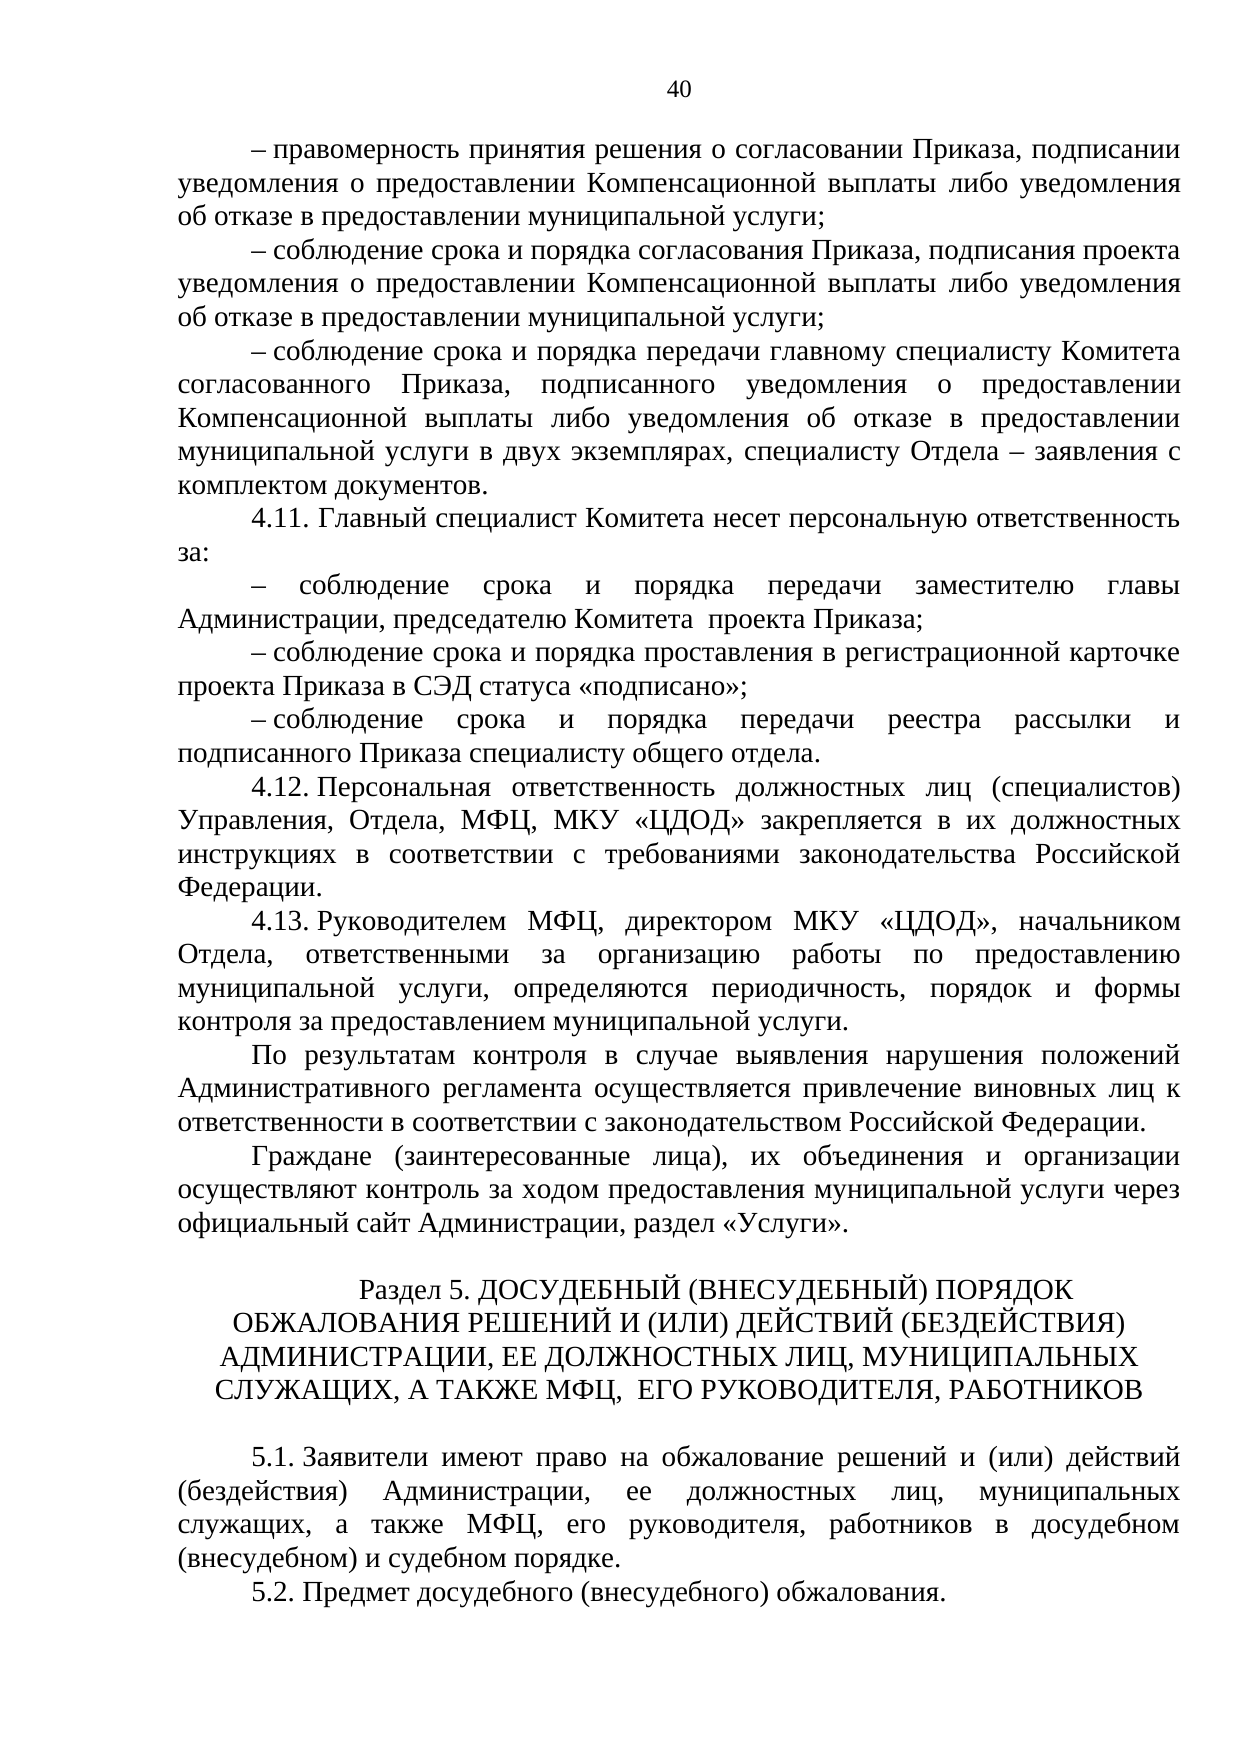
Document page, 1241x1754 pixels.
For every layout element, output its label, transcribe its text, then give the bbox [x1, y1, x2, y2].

text Граждане (заинтересованные лица), их объединения и организации осуществляют контроль за ходом предоставления муниципальной услуги через официальный сайт Администрации, раздел «Услуги». [177, 1138, 1181, 1238]
text По результатам контроля в случае выявления нарушения положений Административного регламента осуществляется привлечение виновных лиц к ответственности в соответствии с законодательством Российской Федерации. [177, 1037, 1181, 1138]
text 4.13. Руководителем МФЦ, директором МКУ «ЦДОД», начальником Отдела, ответственными за организацию работы по предоставлению муниципальной услуги, определяются периодичность, порядок и формы контроля за предоставлением муниципальной услуги. [177, 903, 1181, 1037]
text – соблюдение срока и порядка проставления в регистрационной карточке проекта Приказа в СЭД статуса «подписано»; [177, 634, 1181, 702]
text 4.11. Главный специалист Комитета несет персональную ответственность за: [177, 500, 1181, 567]
text 5.1. Заявители имеют право на обжалование решений и (или) действий (бездействия) Администрации, ее должностных лиц, муниципальных служащих, а также МФЦ, его руководителя, работников в досудебном (внесудебном) и судебном порядке. [177, 1439, 1181, 1574]
text – соблюдение срока и порядка передачи реестра рассылки и подписанного Приказа специалисту общего отдела. [177, 702, 1181, 769]
text 4.12. Персональная ответственность должностных лиц (специалистов) Управления, Отдела, МФЦ, МКУ «ЦДОД» закрепляется в их должностных инструкциях в соответствии с требованиями законодательства Российской Федерации. [177, 769, 1181, 903]
text – правомерность принятия решения о согласовании Приказа, подписании уведомления о предоставлении Компенсационной выплаты либо уведомления об отказе в предоставлении муниципальной услуги; [177, 131, 1181, 232]
text – соблюдение срока и порядка передачи заместителю главы Администрации, председателю Комитета проекта Приказа; [177, 567, 1181, 634]
text – соблюдение срока и порядка согласования Приказа, подписания проекта уведомления о предоставлении Компенсационной выплаты либо уведомления об отказе в предоставлении муниципальной услуги; [177, 232, 1181, 333]
text – соблюдение срока и порядка передачи главному специалисту Комитета согласованного Приказа, подписанного уведомления о предоставлении Компенсационной выплаты либо уведомления об отказе в предоставлении муниципальной услуги в двух экземплярах, специалисту Отдела – заявления с комплектом документов. [177, 333, 1181, 500]
text 5.2. Предмет досудебного (внесудебного) обжалования. [177, 1574, 1181, 1607]
text Раздел 5. ДОСУДЕБНЫЙ (ВНЕСУДЕБНЫЙ) ПОРЯДОК ОБЖАЛОВАНИЯ РЕШЕНИЙ И (ИЛИ) ДЕЙСТВИЙ (БЕЗДЕЙСТВИЯ) АДМИНИСТРАЦИИ, ЕЕ ДОЛЖНОСТНЫХ ЛИЦ, МУНИЦИПАЛЬНЫХ СЛУЖАЩИХ, А ТАКЖЕ МФЦ, ЕГО РУКОВОДИТЕЛЯ, РАБОТНИКОВ [177, 1272, 1181, 1406]
